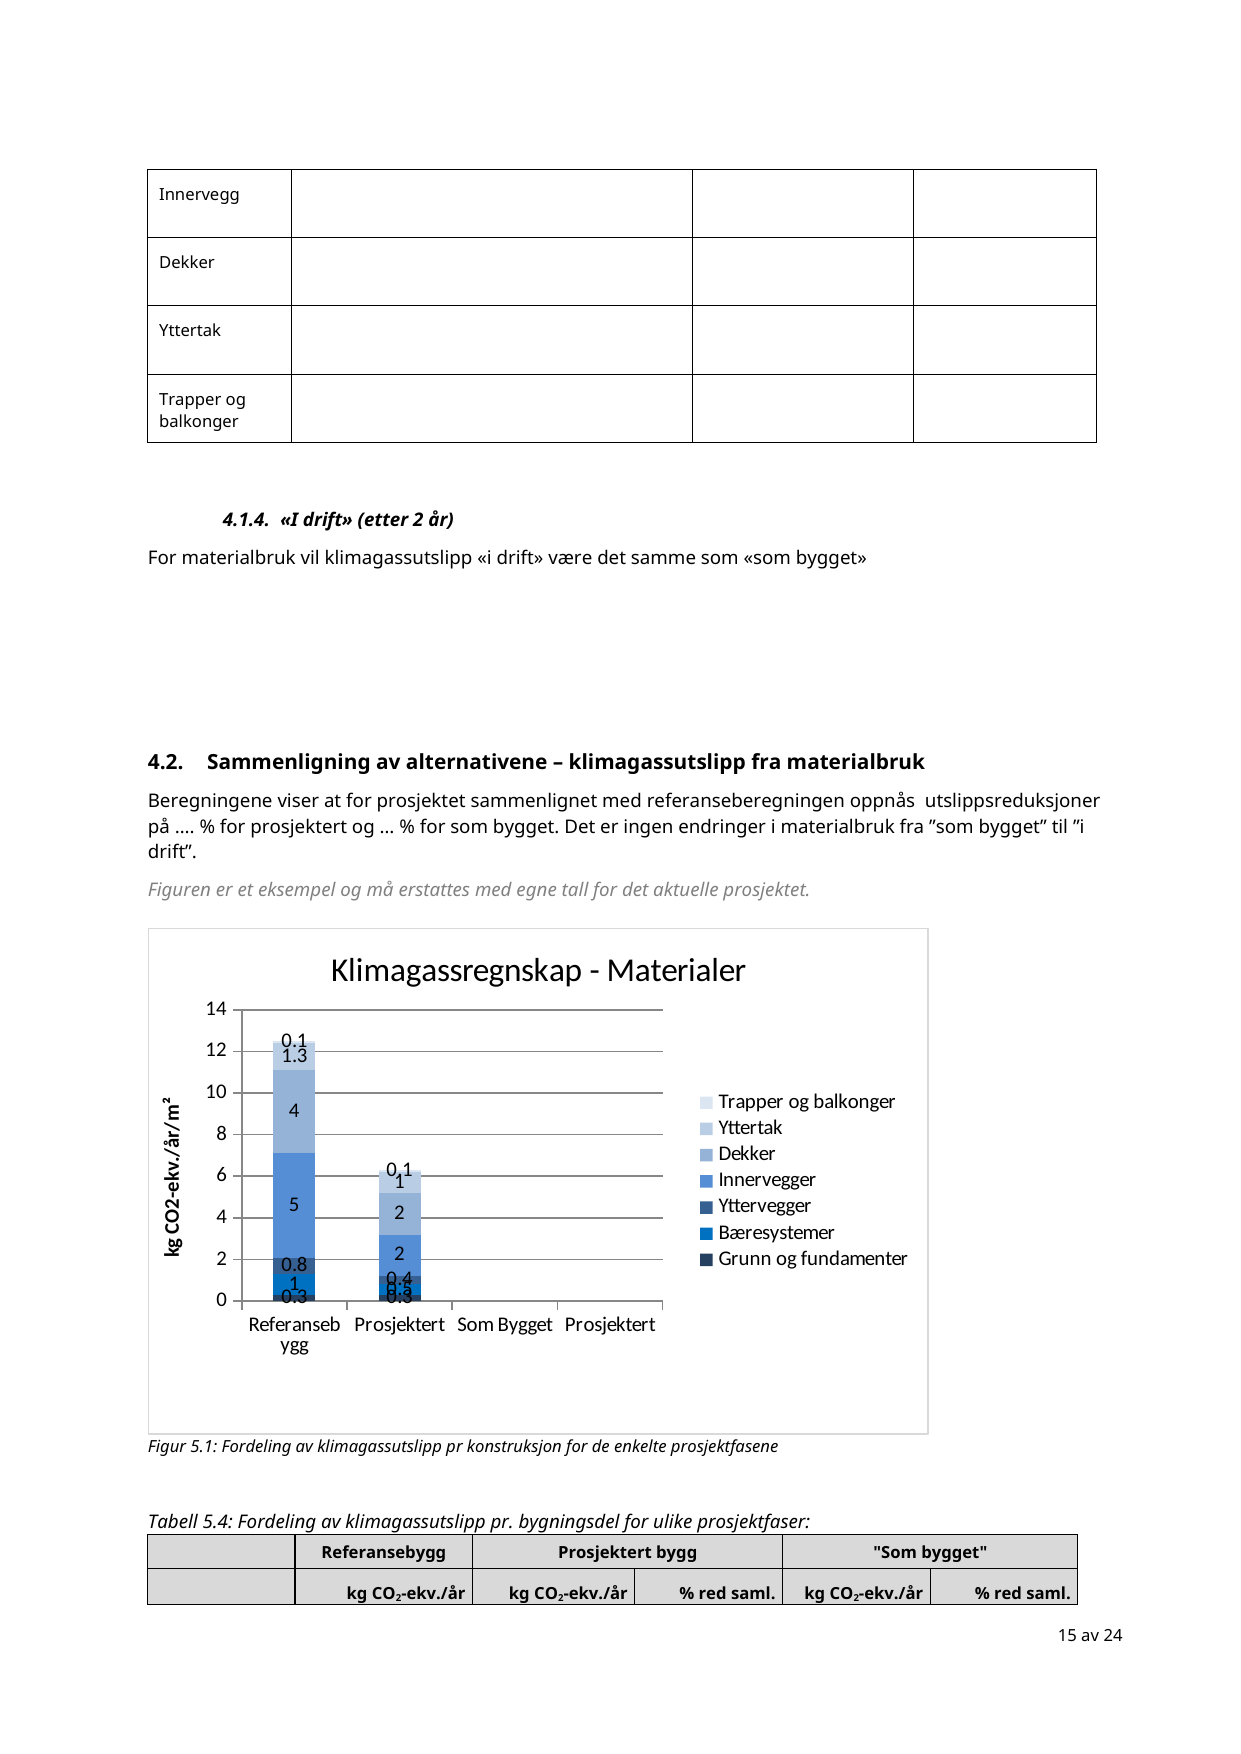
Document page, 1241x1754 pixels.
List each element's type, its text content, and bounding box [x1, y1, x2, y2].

table_cell kg CO2-ekv./år [783, 1569, 930, 1604]
table_cell % red saml. med ref [931, 1569, 1077, 1604]
text Tabell 5.4: Fordeling av klimagassutslipp pr. bygningsdel for ulike prosjektfaser: [148, 1509, 1122, 1534]
table_cell kg CO2-ekv./år [296, 1569, 472, 1604]
text Figuren er et eksempel og må erstattes med egne tall for det aktuelle prosjektet. [148, 877, 1122, 902]
table_cell Trapper og balkonger [148, 375, 291, 442]
table_cell [693, 238, 913, 305]
table_header Prosjektert bygg [473, 1535, 782, 1568]
table_cell [914, 170, 1096, 237]
subtitle Sammenligning av alternativene – klimagassutslipp fra materialbruk [148, 747, 1122, 775]
table_cell Innervegg [148, 170, 291, 237]
table_cell Dekker [148, 238, 291, 305]
text Beregningene viser at for prosjektet sammenlignet med referanseberegningen oppnås utslippsreduksjoner på …. % for prosjektert og … % for som bygget. Det er ingen endringer i materialbruk fra ”som bygget” til ”i drift”. [148, 788, 1122, 864]
table_cell kg CO2-ekv./år [473, 1569, 634, 1604]
table_cell [292, 238, 692, 305]
table_header [148, 1535, 294, 1568]
table_cell % red saml. med ref [635, 1569, 782, 1604]
table_cell [914, 306, 1096, 374]
table_cell [914, 238, 1096, 305]
table_cell Yttertak [148, 306, 291, 374]
table_cell [292, 306, 692, 374]
table_cell [292, 170, 692, 237]
text Figur 5.1: Fordeling av klimagassutslipp pr konstruksjon for de enkelte prosjektfasene [148, 1435, 1122, 1458]
table_cell [148, 1569, 294, 1604]
table_cell [292, 375, 692, 442]
table_header "Som bygget" [783, 1535, 1077, 1568]
table_cell [693, 375, 913, 442]
table_cell [914, 375, 1096, 442]
table_cell [693, 306, 913, 374]
subtitle «I drift» (etter 2 år) [223, 506, 1122, 532]
table_cell [693, 170, 913, 237]
table_header Referansebygg [296, 1535, 472, 1568]
text For materialbruk vil klimagassutslipp «i drift» være det samme som «som bygget» [148, 544, 1122, 570]
